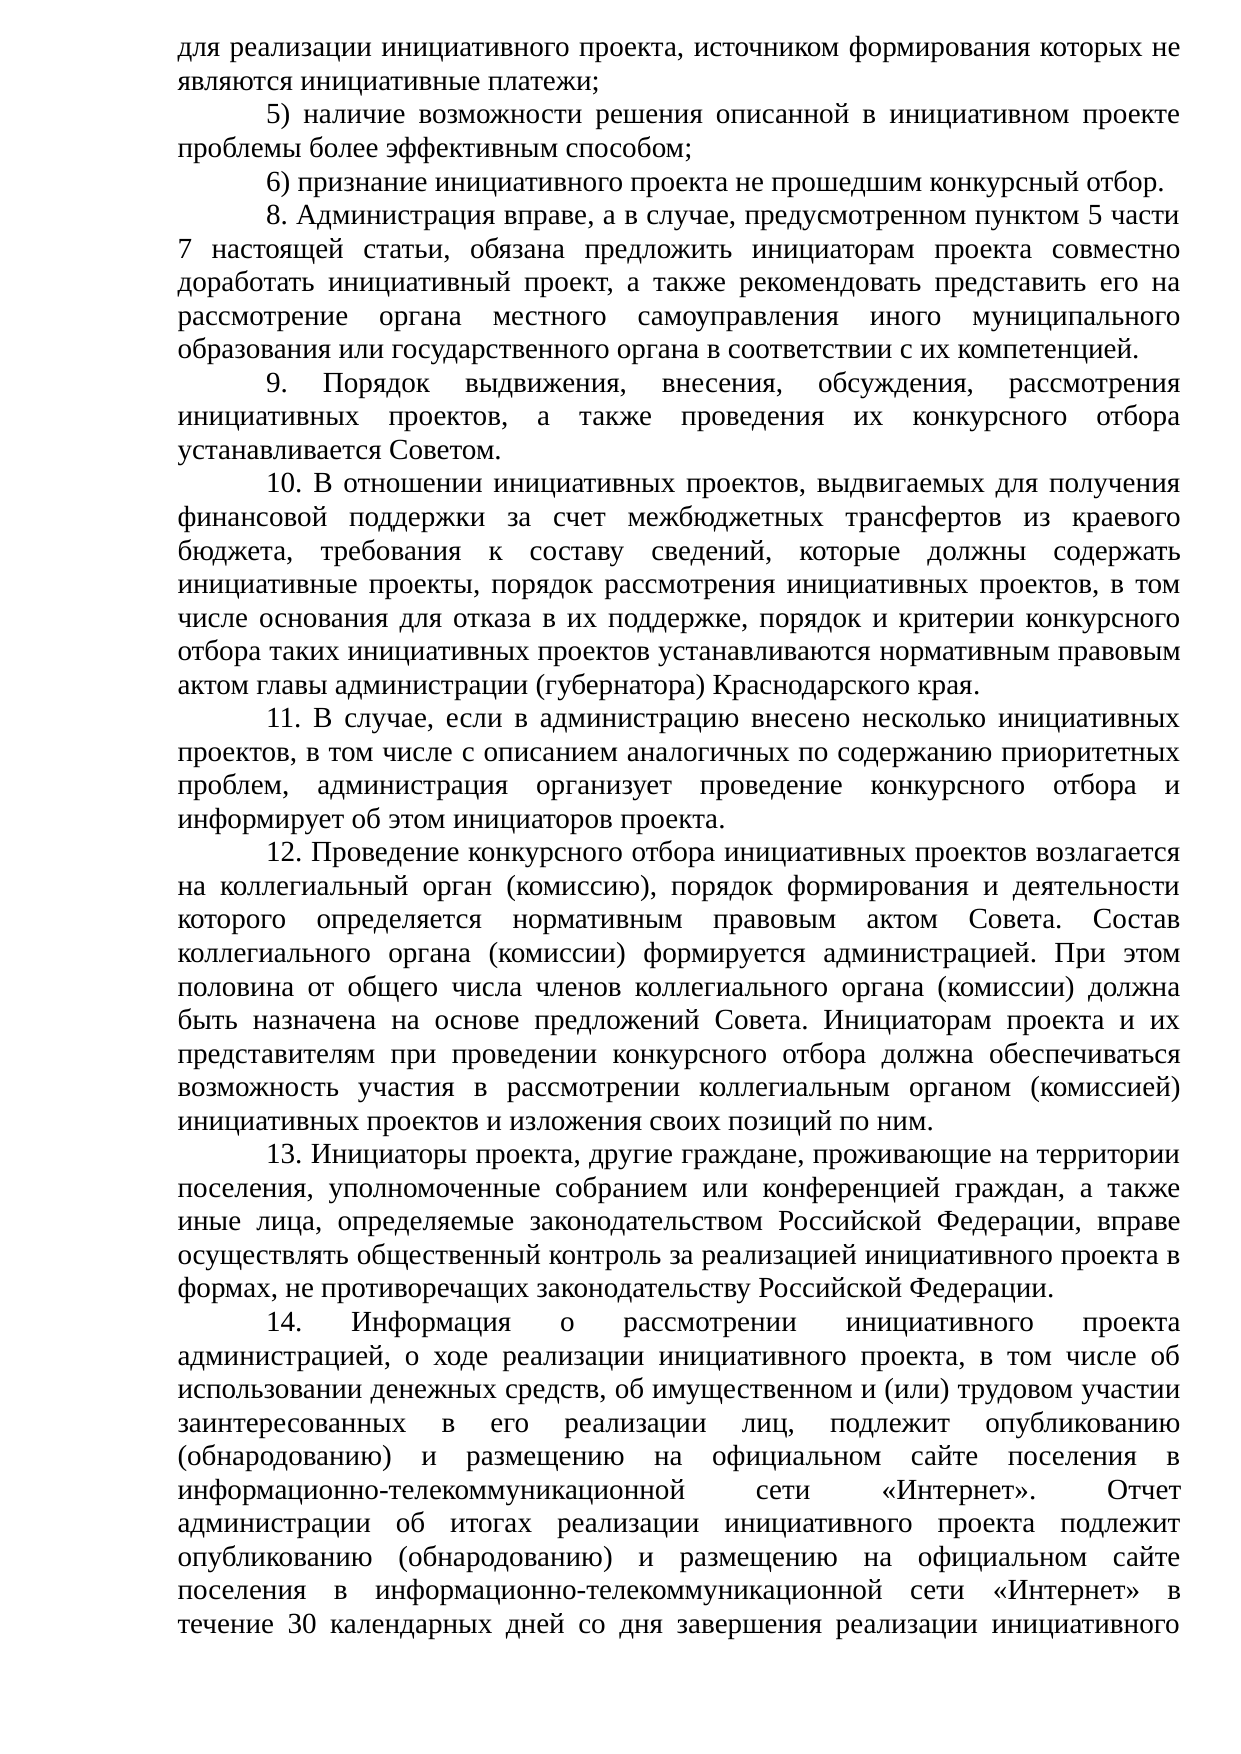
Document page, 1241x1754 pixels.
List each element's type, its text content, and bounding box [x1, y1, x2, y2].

text 11. В случае, если в администрацию внесено несколько инициативных проектов, в том числе с описанием аналогичных по содержанию приоритетных проблем, администрация организует проведение конкурсного отбора и информирует об этом инициаторов проекта. [177, 700, 1181, 834]
text 5) наличие возможности решения описанной в инициативном проекте проблемы более эффективным способом; [177, 97, 1181, 164]
text 9. Порядок выдвижения, внесения, обсуждения, рассмотрения инициативных проектов, а также проведения их конкурсного отбора устанавливается Советом. [177, 365, 1181, 466]
text 12. Проведение конкурсного отбора инициативных проектов возлагается на коллегиальный орган (комиссию), порядок формирования и деятельности которого определяется нормативным правовым актом Совета. Состав коллегиального органа (комиссии) формируется администрацией. При этом половина от общего числа членов коллегиального органа (комиссии) должна быть назначена на основе предложений Совета. Инициаторам проекта и их представителям при проведении конкурсного отбора должна обеспечиваться возможность участия в рассмотрении коллегиальным органом (комиссией) инициативных проектов и изложения своих позиций по ним. [177, 834, 1181, 1136]
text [177, 1304, 1181, 1639]
text 6) признание инициативного проекта не прошедшим конкурсный отбор. [177, 164, 1181, 197]
text 13. Инициаторы проекта, другие граждане, проживающие на территории поселения, уполномоченные собранием или конференцией граждан, а также иные лица, определяемые законодательством Российской Федерации, вправе осуществлять общественный контроль за реализацией инициативного проекта в формах, не противоречащих законодательству Российской Федерации. [177, 1136, 1181, 1304]
text 8. Администрация вправе, а в случае, предусмотренном пунктом 5 части 7 настоящей статьи, обязана предложить инициаторам проекта совместно доработать инициативный проект, а также рекомендовать представить его на рассмотрение органа местного самоуправления иного муниципального образования или государственного органа в соответствии с их компетенцией. [177, 197, 1181, 365]
text 10. В отношении инициативных проектов, выдвигаемых для получения финансовой поддержки за счет межбюджетных трансфертов из краевого бюджета, требования к составу сведений, которые должны содержать инициативные проекты, порядок рассмотрения инициативных проектов, в том числе основания для отказа в их поддержке, порядок и критерии конкурсного отбора таких инициативных проектов устанавливаются нормативным правовым актом главы администрации (губернатора) Краснодарского края. [177, 466, 1181, 700]
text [177, 29, 1181, 97]
